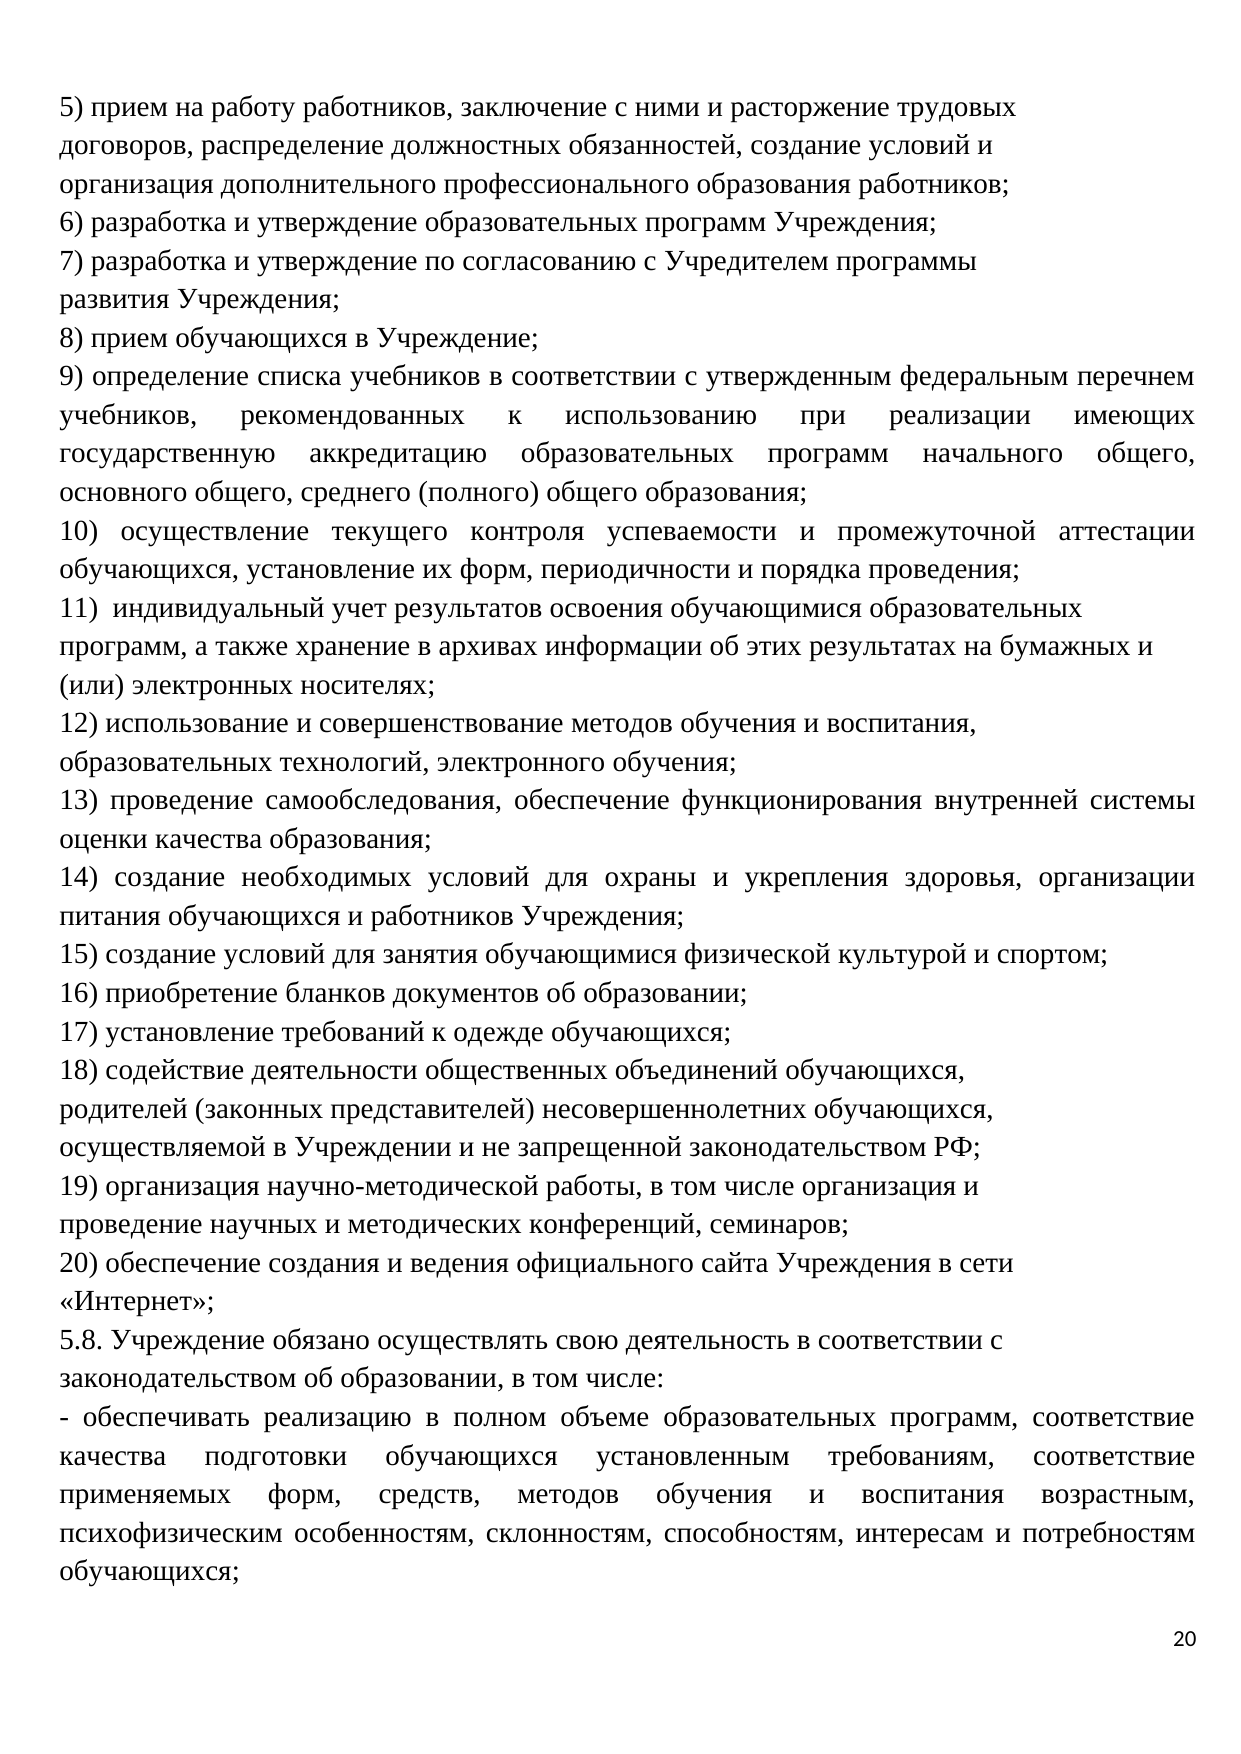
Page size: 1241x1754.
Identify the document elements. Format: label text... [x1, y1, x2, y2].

text 7) разработка и утверждение по согласованию с Учредителем программы [59, 243, 1196, 276]
text проведение научных и методических конференций, семинаров; [59, 1206, 1196, 1240]
text родителей (законных представителей) несовершеннолетних обучающихся, [59, 1091, 1196, 1124]
text 11) индивидуальный учет результатов освоения обучающимися образовательных программ, а также хранение в архивах информации об этих результатах на бумажных и (или) электронных носителях; [59, 590, 1196, 700]
text 13) проведение самообследования, обеспечение функционирования внутренней системы оценки качества образования; [59, 782, 1196, 854]
text - обеспечивать реализацию в полном объеме образовательных программ, соответствие качества подготовки обучающихся установленным требованиям, соответствие применяемых форм, средств, методов обучения и воспитания возрастным, психофизическим особенностям, склонностям, способностям, интересам и потребностям обучающихся; [59, 1399, 1196, 1587]
text 16) приобретение бланков документов об образовании; [59, 975, 1196, 1009]
text договоров, распределение должностных обязанностей, создание условий и [59, 127, 1196, 161]
text 20) обеспечение создания и ведения официального сайта Учреждения в сети [59, 1245, 1196, 1278]
text 14) создание необходимых условий для охраны и укрепления здоровья, организации питания обучающихся и работников Учреждения; [59, 859, 1196, 932]
text 12) использование и совершенствование методов обучения и воспитания, [59, 705, 1196, 739]
text 15) создание условий для занятия обучающимися физической культурой и спортом; [59, 937, 1196, 970]
text организация дополнительного профессионального образования работников; [59, 166, 1196, 199]
text «Интернет»; [59, 1283, 1196, 1317]
text 8) прием обучающихся в Учреждение; [59, 320, 1196, 353]
text 17) установление требований к одежде обучающихся; [59, 1014, 1196, 1047]
text 18) содействие деятельности общественных объединений обучающихся, [59, 1052, 1196, 1086]
text 9) определение списка учебников в соответствии с утвержденным федеральным перечнем учебников, рекомендованных к использованию при реализации имеющих государственную аккредитацию образовательных программ начального общего, основного общего, среднего (полного) общего образования; [59, 358, 1196, 508]
text образовательных технологий, электронного обучения; [59, 744, 1196, 777]
text 10) осуществление текущего контроля успеваемости и промежуточной аттестации обучающихся, установление их форм, периодичности и порядка проведения; [59, 513, 1196, 585]
text осуществляемой в Учреждении и не запрещенной законодательством РФ; [59, 1129, 1196, 1163]
text 6) разработка и утверждение образовательных программ Учреждения; [59, 204, 1196, 238]
text 19) организация научно-методической работы, в том числе организация и [59, 1168, 1196, 1201]
text развития Учреждения; [59, 281, 1196, 315]
text законодательством об образовании, в том числе: [59, 1361, 1196, 1394]
text 5) прием на работу работников, заключение с ними и расторжение трудовых [59, 89, 1196, 122]
text 5.8. Учреждение обязано осуществлять свою деятельность в соответствии с [59, 1322, 1196, 1356]
